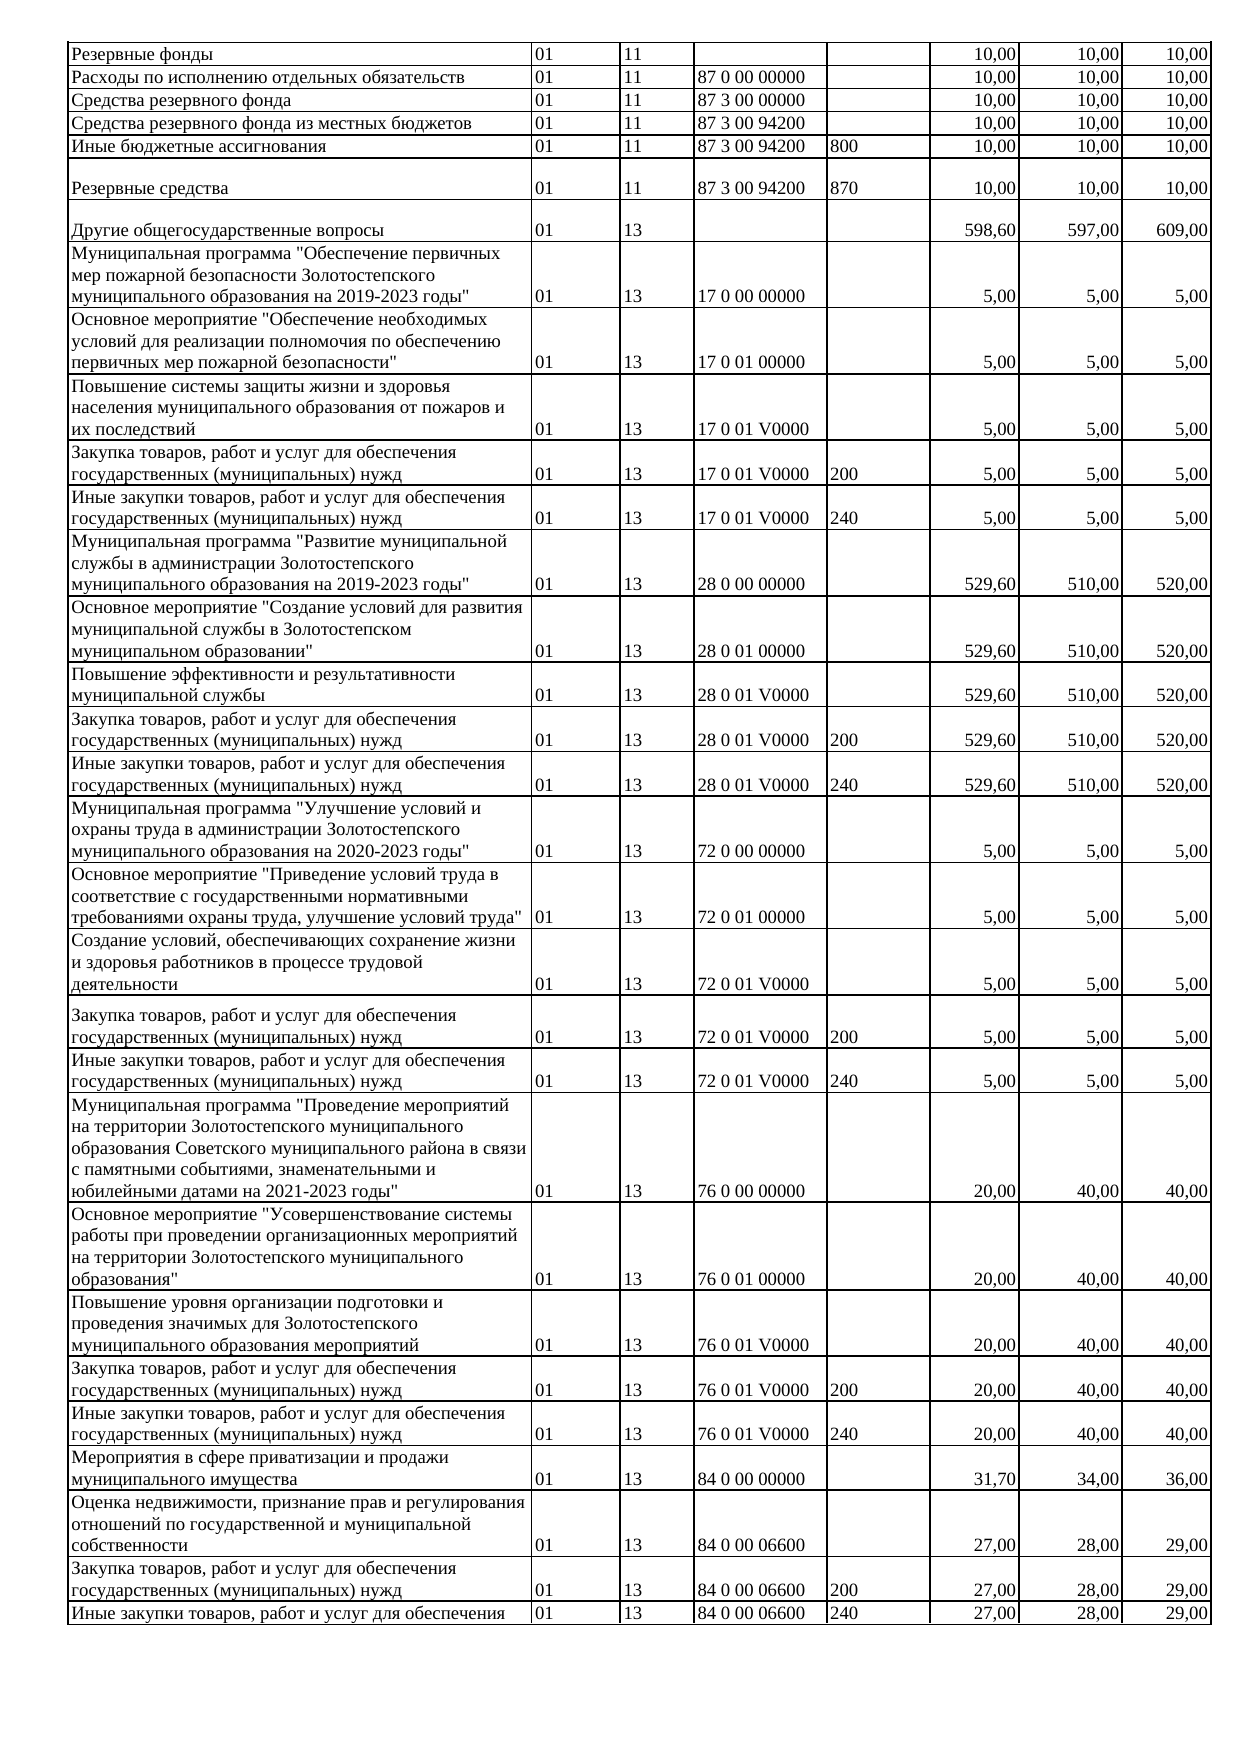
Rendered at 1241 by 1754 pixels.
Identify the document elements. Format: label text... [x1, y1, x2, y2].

table_cell 5,00 [931, 929, 1018, 994]
table_cell 01 [532, 242, 619, 307]
table_cell 240 [828, 1402, 929, 1445]
table_cell 13 [621, 1557, 693, 1600]
table_cell 5,00 [931, 441, 1018, 484]
table_cell 510,00 [1020, 752, 1121, 795]
table_cell 200 [828, 996, 929, 1047]
table_cell Закупка товаров, работ и услуг для обеспечения государственных (муниципальных) нужд [69, 441, 531, 484]
table_cell 5,00 [931, 863, 1018, 928]
table_cell 10,00 [1123, 89, 1210, 111]
table_cell 28 0 01 V0000 [695, 707, 826, 751]
table_cell 01 [532, 1402, 619, 1445]
table_cell 01 [532, 159, 619, 199]
table_cell 40,00 [1123, 1203, 1210, 1289]
table_cell 01 [532, 707, 619, 751]
table_cell 5,00 [1123, 375, 1210, 439]
table_cell 5,00 [1020, 797, 1121, 861]
table_cell 200 [828, 441, 929, 484]
table_cell 10,00 [1020, 89, 1121, 111]
table_cell 10,00 [1020, 66, 1121, 88]
table_cell 17 0 01 V0000 [695, 375, 826, 439]
table_cell 28 0 00 00000 [695, 530, 826, 595]
table_cell Расходы по исполнению отдельных обязательств [69, 66, 531, 88]
table_cell 01 [532, 1093, 619, 1201]
table_cell 27,00 [931, 1602, 1018, 1623]
table_cell 13 [621, 441, 693, 484]
table_cell 28 0 01 00000 [695, 597, 826, 661]
table_cell 5,00 [1020, 929, 1121, 994]
table_cell [828, 308, 929, 373]
table_cell 40,00 [1020, 1357, 1121, 1400]
table_cell Резервные фонды [69, 43, 531, 64]
table_cell 10,00 [931, 159, 1018, 199]
table_cell Мероприятия в сфере приватизации и продажи муниципального имущества [69, 1446, 531, 1489]
table_cell 5,00 [1020, 863, 1121, 928]
table_cell 17 0 00 00000 [695, 242, 826, 307]
table_cell 5,00 [1123, 441, 1210, 484]
table_cell 17 0 01 00000 [695, 308, 826, 373]
table_cell 5,00 [1020, 375, 1121, 439]
table_cell 28 0 01 V0000 [695, 663, 826, 706]
table_cell 01 [532, 112, 619, 134]
table_cell 510,00 [1020, 530, 1121, 595]
table_cell 01 [532, 663, 619, 706]
table_cell 520,00 [1123, 597, 1210, 661]
table_cell 200 [828, 707, 929, 751]
table_cell 13 [621, 1203, 693, 1289]
table_cell Создание условий, обеспечивающих сохранение жизни и здоровья работников в процессе трудовой деятельности [69, 929, 531, 994]
table_cell 29,00 [1123, 1602, 1210, 1623]
table_cell 20,00 [931, 1357, 1018, 1400]
table_cell 01 [532, 136, 619, 157]
table_cell 28,00 [1020, 1557, 1121, 1600]
table_cell Основное мероприятие "Усовершенствование системы работы при проведении организационных мероприятий на территории Золотостепского муниципального образования" [69, 1203, 531, 1289]
table_cell 10,00 [931, 89, 1018, 111]
table_cell 609,00 [1123, 200, 1210, 241]
table_cell 5,00 [931, 486, 1018, 529]
table_cell 31,70 [931, 1446, 1018, 1489]
table_cell Основное мероприятие "Обеспечение необходимых условий для реализации полномочия по обеспечению первичных мер пожарной безопасности" [69, 308, 531, 373]
table_cell 240 [828, 752, 929, 795]
table_cell 5,00 [1020, 441, 1121, 484]
table_cell 17 0 01 V0000 [695, 441, 826, 484]
table_cell [828, 66, 929, 88]
table_cell 13 [621, 663, 693, 706]
table_cell Иные бюджетные ассигнования [69, 136, 531, 157]
table_cell 5,00 [1020, 996, 1121, 1047]
table_cell 01 [532, 1357, 619, 1400]
table_cell 13 [621, 530, 693, 595]
table_cell 01 [532, 1491, 619, 1556]
table_cell 13 [621, 1093, 693, 1201]
table_cell 13 [621, 929, 693, 994]
table_cell 5,00 [931, 375, 1018, 439]
table_cell 13 [621, 1357, 693, 1400]
table_cell 84 0 00 06600 [695, 1602, 826, 1623]
table_cell [828, 1491, 929, 1556]
table_cell 13 [621, 1602, 693, 1623]
table_cell [828, 1446, 929, 1489]
table_cell 27,00 [931, 1557, 1018, 1600]
table_cell [828, 200, 929, 241]
table_cell [828, 929, 929, 994]
table_cell [828, 375, 929, 439]
table_cell 76 0 01 V0000 [695, 1357, 826, 1400]
table_cell Резервные средства [69, 159, 531, 199]
table_cell 13 [621, 1491, 693, 1556]
table_cell 01 [532, 1602, 619, 1623]
table_cell 20,00 [931, 1402, 1018, 1445]
table_cell Иные закупки товаров, работ и услуг для обеспечения государственных (муниципальных) нужд [69, 1402, 531, 1445]
table_cell 10,00 [1020, 159, 1121, 199]
table_cell 520,00 [1123, 752, 1210, 795]
table_cell Основное мероприятие "Приведение условий труда в соответствие с государственными нормативными требованиями охраны труда, улучшение условий труда" [69, 863, 531, 928]
table_cell 11 [621, 112, 693, 134]
table_cell 13 [621, 1291, 693, 1355]
table_cell 40,00 [1123, 1357, 1210, 1400]
table_cell 28 0 01 V0000 [695, 752, 826, 795]
table_cell 40,00 [1020, 1203, 1121, 1289]
table_cell Повышение эффективности и результативности муниципальной службы [69, 663, 531, 706]
table_cell 01 [532, 200, 619, 241]
table_cell 13 [621, 375, 693, 439]
table_cell [828, 89, 929, 111]
table_cell Оценка недвижимости, признание прав и регулирования отношений по государственной и муниципальной собственности [69, 1491, 531, 1556]
table_cell 5,00 [1020, 308, 1121, 373]
table_cell 800 [828, 136, 929, 157]
table_cell 72 0 01 00000 [695, 863, 826, 928]
table_cell 36,00 [1123, 1446, 1210, 1489]
table_cell 5,00 [1123, 863, 1210, 928]
table_cell Закупка товаров, работ и услуг для обеспечения государственных (муниципальных) нужд [69, 996, 531, 1047]
table_cell 510,00 [1020, 663, 1121, 706]
table_cell Повышение уровня организации подготовки и проведения значимых для Золотостепского муниципального образования мероприятий [69, 1291, 531, 1355]
table_cell 01 [532, 308, 619, 373]
table_cell [695, 200, 826, 241]
table_cell [828, 43, 929, 64]
table_cell 01 [532, 1203, 619, 1289]
table_cell 28,00 [1020, 1491, 1121, 1556]
table_cell 5,00 [1020, 242, 1121, 307]
table_cell 10,00 [1123, 112, 1210, 134]
table_cell Средства резервного фонда [69, 89, 531, 111]
table_cell 01 [532, 929, 619, 994]
table_cell 10,00 [1020, 112, 1121, 134]
table_cell 529,60 [931, 597, 1018, 661]
table_cell [828, 1093, 929, 1201]
table_cell 10,00 [931, 66, 1018, 88]
table_cell 01 [532, 752, 619, 795]
table_cell 510,00 [1020, 597, 1121, 661]
table_cell 01 [532, 1291, 619, 1355]
table_cell 01 [532, 797, 619, 861]
table_cell 11 [621, 66, 693, 88]
table_cell [828, 597, 929, 661]
table_cell 40,00 [1020, 1402, 1121, 1445]
table_cell 510,00 [1020, 707, 1121, 751]
table_cell 13 [621, 1446, 693, 1489]
table_cell 20,00 [931, 1093, 1018, 1201]
table_cell 10,00 [1123, 136, 1210, 157]
table_cell 5,00 [931, 242, 1018, 307]
table_cell 13 [621, 707, 693, 751]
table_cell [828, 112, 929, 134]
table_cell 10,00 [931, 112, 1018, 134]
table_cell 5,00 [931, 308, 1018, 373]
table_cell 13 [621, 242, 693, 307]
table_cell 5,00 [1123, 308, 1210, 373]
table_cell 11 [621, 159, 693, 199]
table_cell 40,00 [1123, 1093, 1210, 1201]
table_cell 240 [828, 486, 929, 529]
table_cell 5,00 [931, 996, 1018, 1047]
table_cell 11 [621, 43, 693, 64]
table_cell 5,00 [1123, 797, 1210, 861]
table_cell Закупка товаров, работ и услуг для обеспечения государственных (муниципальных) нужд [69, 1357, 531, 1400]
table_cell 29,00 [1123, 1557, 1210, 1600]
table_cell Другие общегосударственные вопросы [69, 200, 531, 241]
table_cell 01 [532, 530, 619, 595]
table_cell 01 [532, 441, 619, 484]
table_cell 76 0 00 00000 [695, 1093, 826, 1201]
table_cell 01 [532, 43, 619, 64]
table_cell 13 [621, 486, 693, 529]
table_cell 13 [621, 863, 693, 928]
table_cell 10,00 [931, 136, 1018, 157]
table_cell 72 0 01 V0000 [695, 929, 826, 994]
table_cell 5,00 [1123, 996, 1210, 1047]
table_cell 76 0 01 V0000 [695, 1402, 826, 1445]
table_cell 34,00 [1020, 1446, 1121, 1489]
table_cell Иные закупки товаров, работ и услуг для обеспечения государственных (муниципальных) нужд [69, 1049, 531, 1092]
table_cell [828, 530, 929, 595]
table_cell Основное мероприятие "Создание условий для развития муниципальной службы в Золотостепском муниципальном образовании" [69, 597, 531, 661]
table_cell 10,00 [1020, 136, 1121, 157]
table_cell 5,00 [1123, 1049, 1210, 1092]
table_cell 01 [532, 375, 619, 439]
table_cell 40,00 [1020, 1093, 1121, 1201]
table_cell 01 [532, 1049, 619, 1092]
table_cell 01 [532, 996, 619, 1047]
table_cell Закупка товаров, работ и услуг для обеспечения государственных (муниципальных) нужд [69, 707, 531, 751]
table_cell Повышение системы защиты жизни и здоровья населения муниципального образования от пожаров и их последствий [69, 375, 531, 439]
table_cell 13 [621, 752, 693, 795]
table_cell 13 [621, 308, 693, 373]
table_cell 20,00 [931, 1203, 1018, 1289]
table_cell 13 [621, 797, 693, 861]
table_cell 72 0 01 V0000 [695, 996, 826, 1047]
table_cell 5,00 [1123, 929, 1210, 994]
table_cell 10,00 [1020, 43, 1121, 64]
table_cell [69, 1602, 531, 1623]
table_cell [695, 43, 826, 64]
table_cell 84 0 00 06600 [695, 1557, 826, 1600]
table_cell 240 [828, 1049, 929, 1092]
table_cell 11 [621, 136, 693, 157]
table_cell 529,60 [931, 663, 1018, 706]
table_cell [828, 663, 929, 706]
table_cell 40,00 [1123, 1291, 1210, 1355]
table_cell 01 [532, 597, 619, 661]
table_cell 84 0 00 06600 [695, 1491, 826, 1556]
table_cell [828, 242, 929, 307]
table_cell 76 0 01 V0000 [695, 1291, 826, 1355]
table_cell 529,60 [931, 530, 1018, 595]
table_cell 84 0 00 00000 [695, 1446, 826, 1489]
table_cell 01 [532, 1557, 619, 1600]
table_cell 72 0 00 00000 [695, 797, 826, 861]
table_cell 17 0 01 V0000 [695, 486, 826, 529]
table_cell 10,00 [931, 43, 1018, 64]
table_cell 40,00 [1123, 1402, 1210, 1445]
table_cell 10,00 [1123, 43, 1210, 64]
table_cell 10,00 [1123, 159, 1210, 199]
table_cell 10,00 [1123, 66, 1210, 88]
table_cell 5,00 [1020, 1049, 1121, 1092]
table_cell 520,00 [1123, 530, 1210, 595]
table_cell [828, 1291, 929, 1355]
table_cell Муниципальная программа "Развитие муниципальной службы в администрации Золотостепского муниципального образования на 2019-2023 годы" [69, 530, 531, 595]
table_cell 598,60 [931, 200, 1018, 241]
table_cell 5,00 [931, 1049, 1018, 1092]
table_cell 5,00 [931, 797, 1018, 861]
table_cell 20,00 [931, 1291, 1018, 1355]
table_cell 87 3 00 00000 [695, 89, 826, 111]
table_cell 72 0 01 V0000 [695, 1049, 826, 1092]
table_cell 01 [532, 486, 619, 529]
table_cell Иные закупки товаров, работ и услуг для обеспечения государственных (муниципальных) нужд [69, 752, 531, 795]
table_cell 11 [621, 89, 693, 111]
table_cell Муниципальная программа "Проведение мероприятий на территории Золотостепского муниципального образования Советского муниципального района в связи с памятными событиями, знаменательными и юбилейными датами на 2021-2023 годы" [69, 1093, 531, 1201]
table_cell [828, 797, 929, 861]
table_cell 597,00 [1020, 200, 1121, 241]
table_cell [828, 863, 929, 928]
table_cell 13 [621, 597, 693, 661]
table_cell 13 [621, 996, 693, 1047]
table_cell Муниципальная программа "Улучшение условий и охраны труда в администрации Золотостепского муниципального образования на 2020-2023 годы" [69, 797, 531, 861]
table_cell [69, 1557, 531, 1600]
table_cell 5,00 [1123, 486, 1210, 529]
table_cell Иные закупки товаров, работ и услуг для обеспечения государственных (муниципальных) нужд [69, 486, 531, 529]
table_cell 13 [621, 1049, 693, 1092]
table_cell 76 0 01 00000 [695, 1203, 826, 1289]
table_cell 5,00 [1123, 242, 1210, 307]
table_cell 200 [828, 1557, 929, 1600]
table_cell 40,00 [1020, 1291, 1121, 1355]
table_cell 27,00 [931, 1491, 1018, 1556]
table_cell 87 3 00 94200 [695, 159, 826, 199]
table_cell 870 [828, 159, 929, 199]
table_cell 87 3 00 94200 [695, 112, 826, 134]
table_cell 01 [532, 863, 619, 928]
table_cell 87 0 00 00000 [695, 66, 826, 88]
table_cell Средства резервного фонда из местных бюджетов [69, 112, 531, 134]
table_cell 200 [828, 1357, 929, 1400]
table_cell 240 [828, 1602, 929, 1623]
table_cell 28,00 [1020, 1602, 1121, 1623]
table_cell 13 [621, 1402, 693, 1445]
table_cell 01 [532, 66, 619, 88]
table_cell 01 [532, 1446, 619, 1489]
table_cell 13 [621, 200, 693, 241]
table_cell 529,60 [931, 752, 1018, 795]
table_cell 520,00 [1123, 663, 1210, 706]
table_cell 29,00 [1123, 1491, 1210, 1556]
table_cell 87 3 00 94200 [695, 136, 826, 157]
table_cell 520,00 [1123, 707, 1210, 751]
table_cell 01 [532, 89, 619, 111]
table_cell 5,00 [1020, 486, 1121, 529]
table_cell [828, 1203, 929, 1289]
table_cell 529,60 [931, 707, 1018, 751]
table_cell Муниципальная программа "Обеспечение первичных мер пожарной безопасности Золотостепского муниципального образования на 2019-2023 годы" [69, 242, 531, 307]
